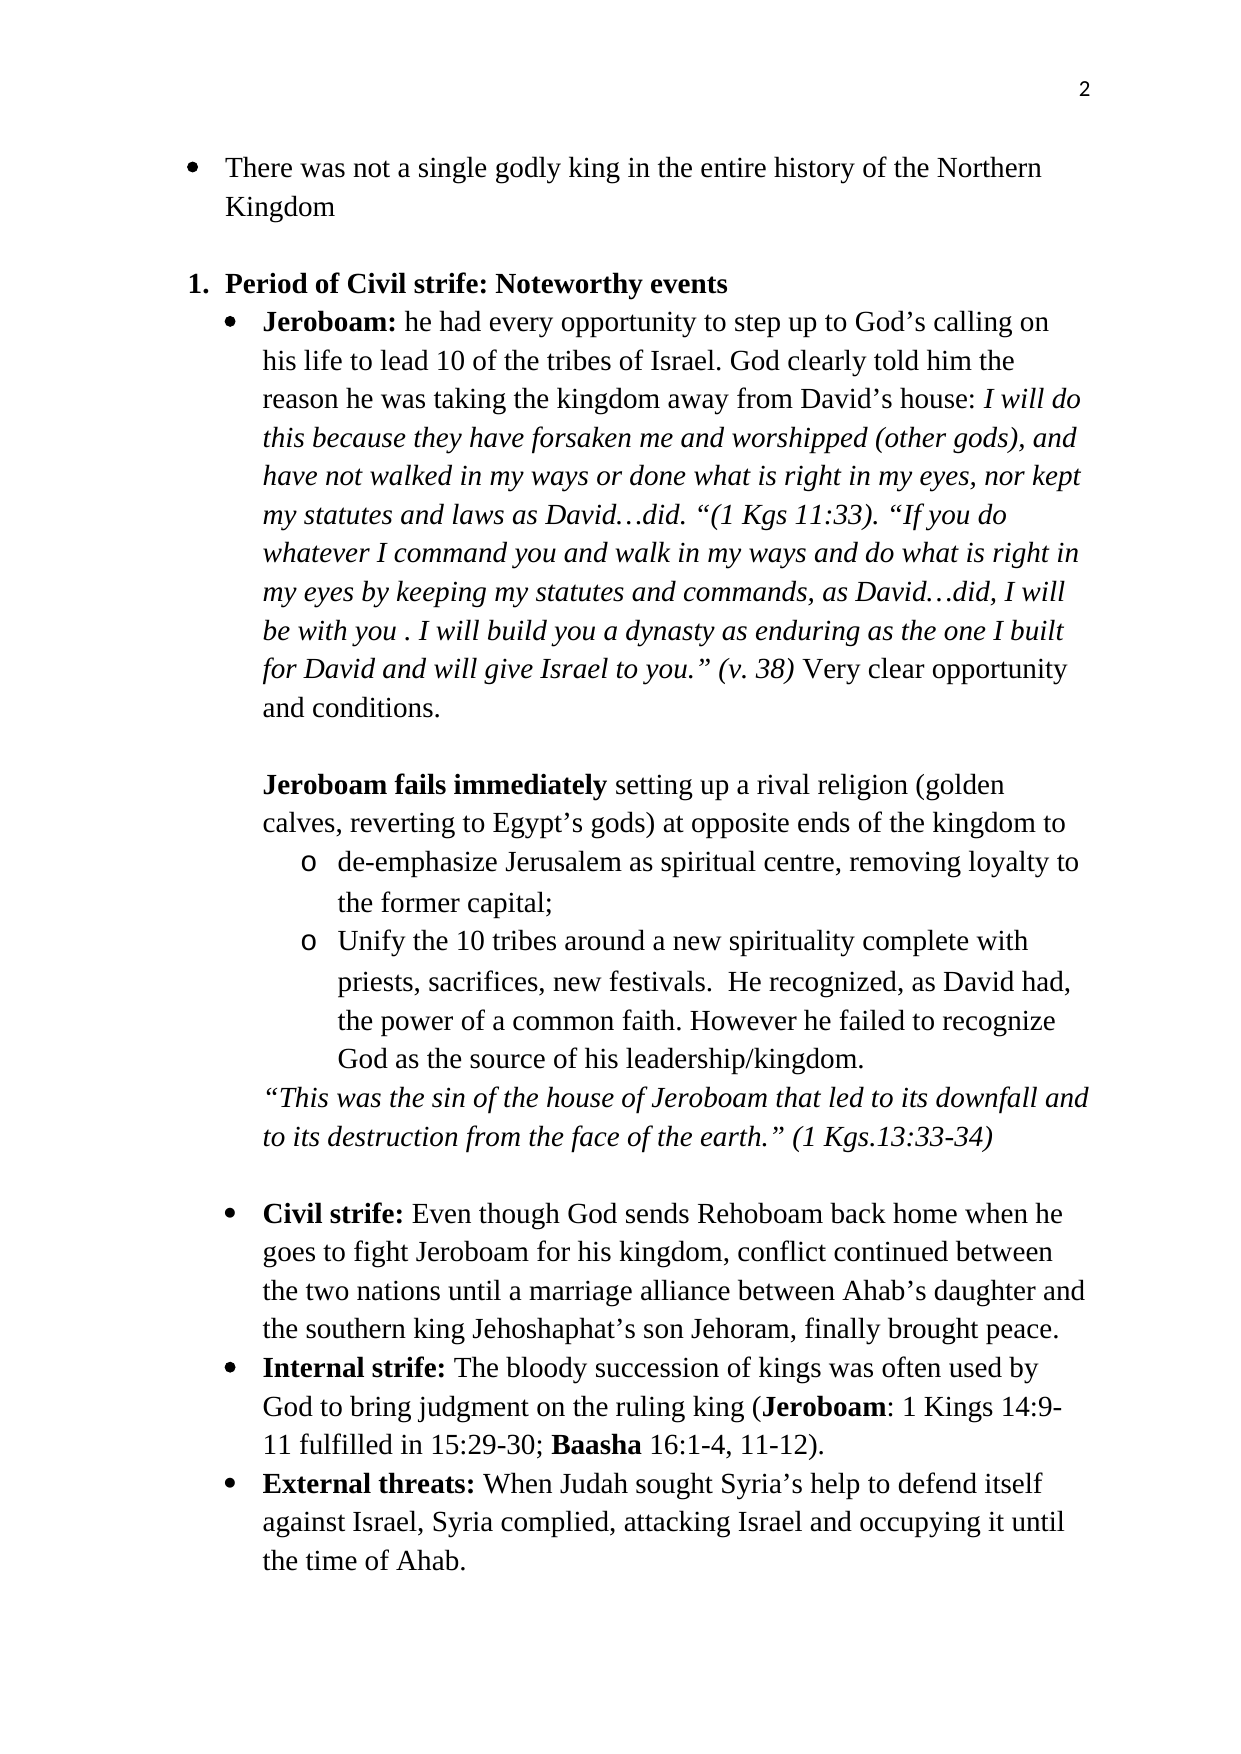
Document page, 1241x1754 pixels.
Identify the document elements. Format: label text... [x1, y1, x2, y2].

list “This was the sin of the house of Jeroboam that led to its downfall and to its destruction from the face of the earth.” (1 Kgs.13:33-34) [262, 1080, 1090, 1152]
list Jeroboam fails immediately setting up a rival religion (golden calves, reverting to Egypt’s gods) at opposite ends of the kingdom to [262, 767, 1090, 839]
list Period of Civil strife: Noteworthy events [187, 266, 1090, 299]
list Internal strife: The bloody succession of kings was often used by God to bring judgment on the ruling king (Jeroboam: 1 Kings 14:9-11 fulfilled in 15:29-30; Baasha 16:1-4, 11-12). [225, 1350, 1090, 1461]
list Jeroboam: he had every opportunity to step up to God’s calling on his life to lead 10 of the tribes of Israel. God clearly told him the reason he was taking the kingdom away from David’s house: I will do this because they have forsaken me and worshipped (other gods), and have not walked in my ways or done what is right in my eyes, nor kept my statutes and laws as David…did. “(1 Kgs 11:33). “If you do whatever I command you and walk in my ways and do what is right in my eyes by keeping my statutes and commands, as David…did, I will be with you . I will build you a dynasty as enduring as the one I built for David and will give Israel to you.” (v. 38) Very clear opportunity and conditions. [225, 304, 1090, 723]
list External threats: When Judah sought Syria’s help to defend itself against Israel, Syria complied, attacking Israel and occupying it until the time of Ahab. [225, 1466, 1090, 1577]
list Unify the 10 tribes around a new spirituality complete with priests, sacrifices, new festivals. He recognized, as David had, the power of a common faith. However he failed to recognize God as the source of his leadership/kingdom. [300, 923, 1090, 1075]
list de-emphasize Jerusalem as spiritual centre, removing loyalty to the former capital; [300, 844, 1090, 918]
list There was not a single godly king in the entire history of the Northern Kingdom [187, 150, 1090, 222]
list Civil strife: Even though God sends Rehoboam back home when he goes to fight Jeroboam for his kingdom, conflict continued between the two nations until a marriage alliance between Ahab’s daughter and the southern king Jehoshaphat’s son Jehoram, finally brought peace. [225, 1196, 1090, 1345]
